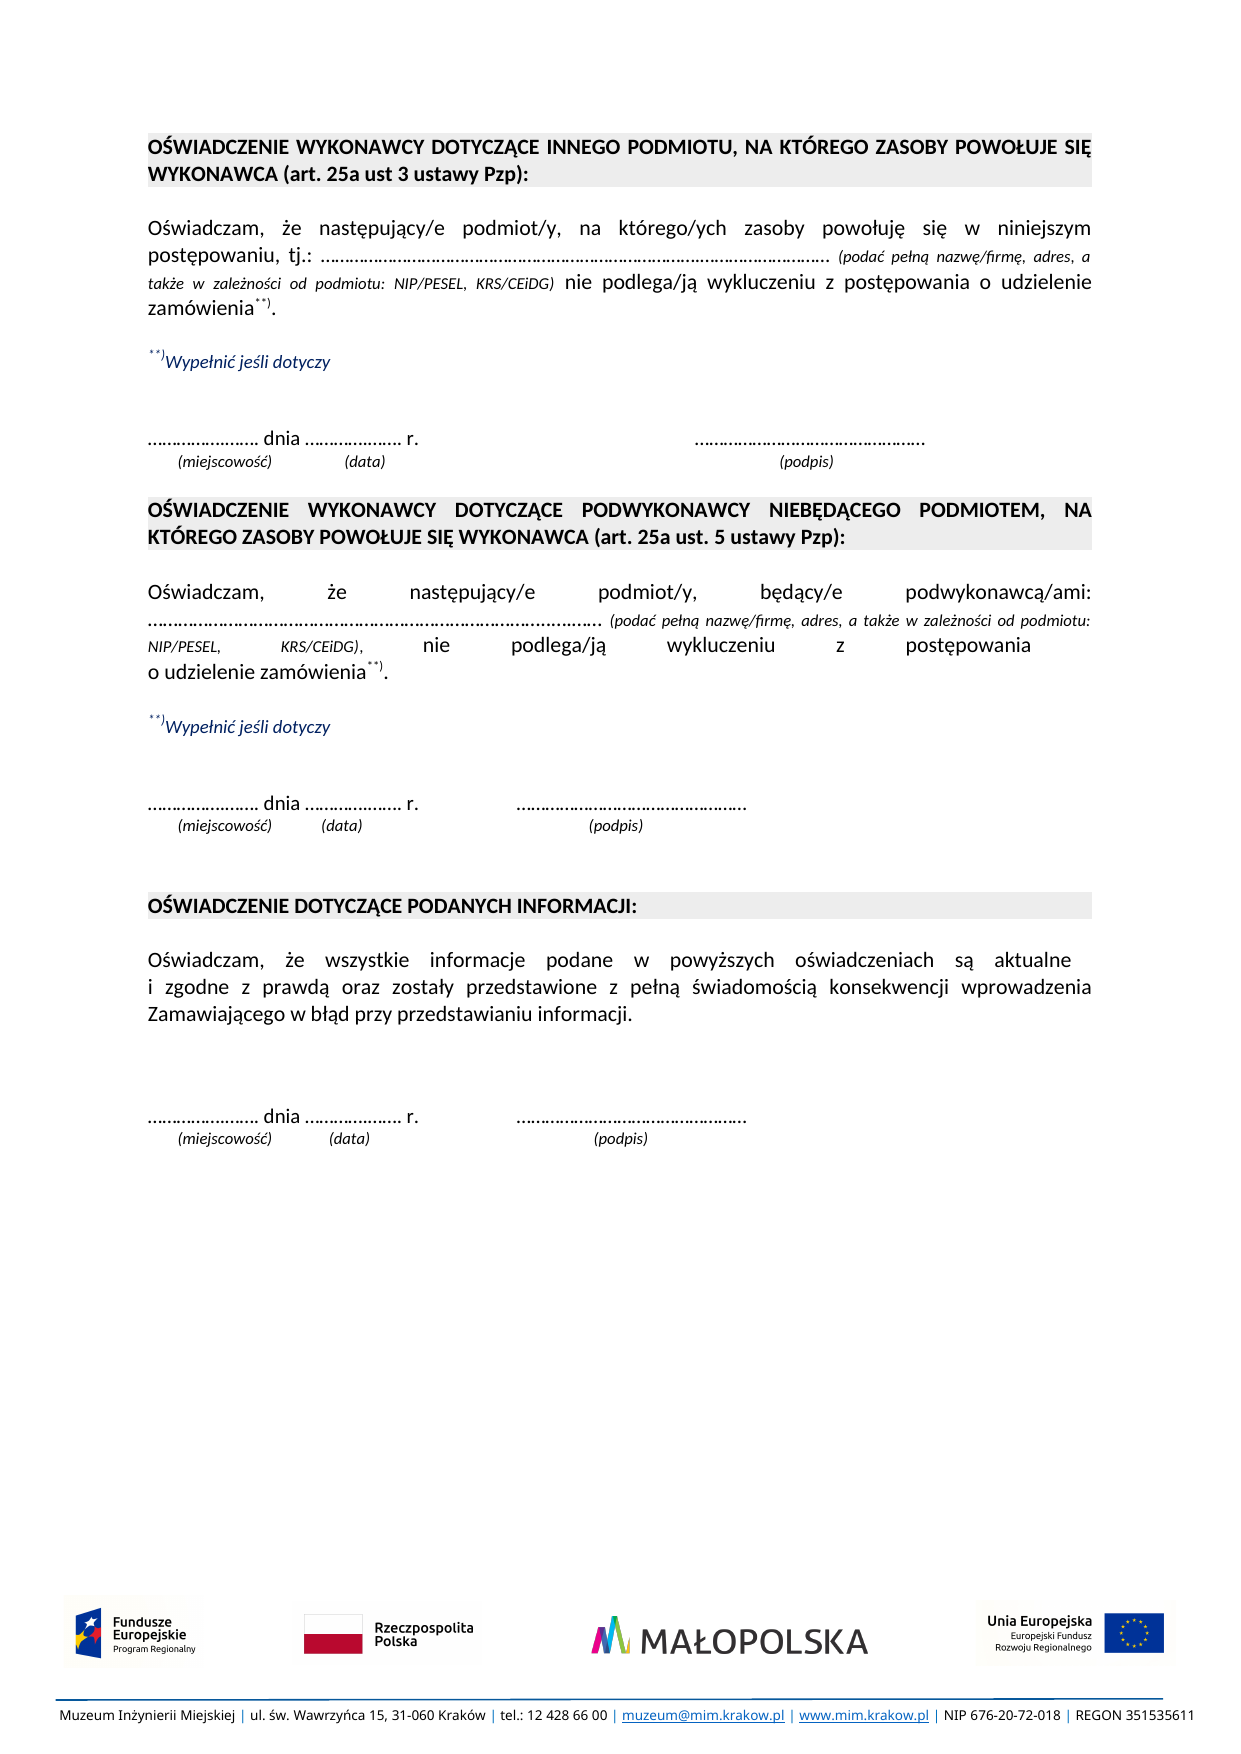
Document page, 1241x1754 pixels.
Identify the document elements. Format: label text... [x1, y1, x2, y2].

picture [975, 1600, 1177, 1666]
text …………….……. dnia ………….……. r. ………………………………………… [148, 790, 1092, 816]
text Oświadczam, że następujący/e podmiot/y, na którego/ych zasoby powołuję się w niniejszym postępowaniu, tj.: …………………………………………………………………….……………………… (podać pełną nazwę/firmę, adres, a także w zależności od podmiotu: NIP/PESEL, KRS/CEiDG) nie podlega/ją wykluczeniu z postępowania o udzielenie zamówienia**). [148, 214, 1092, 321]
text **)Wypełnić jeśli dotyczy [148, 347, 1092, 375]
text **)Wypełnić jeśli dotyczy [148, 711, 1092, 739]
text OŚWIADCZENIE WYKONAWCY DOTYCZĄCE PODWYKONAWCY NIEBĘDĄCEGO PODMIOTEM, NA KTÓREGO ZASOBY POWOŁUJE SIĘ WYKONAWCA (art. 25a ust. 5 ustawy Pzp): [148, 497, 1092, 550]
picture [291, 1601, 483, 1665]
text (miejscowość) (data) (podpis) [162, 1128, 1092, 1149]
text …………….……. dnia ………….……. r. ………………………………………… [148, 1103, 1092, 1128]
text Oświadczam, że następujący/e podmiot/y, będący/e podwykonawcą/ami: ……………………………………………………………………..….…… (podać pełną nazwę/firmę, adres, a także w zależności od podmiotu: NIP/PESEL, KRS/CEiDG), nie podlega/ją wykluczeniu z postępowania o udzielenie zamówienia**). [148, 578, 1092, 685]
picture [63, 1595, 205, 1668]
text (miejscowość) (data) (podpis) [162, 451, 1092, 471]
text OŚWIADCZENIE WYKONAWCY DOTYCZĄCE INNEGO PODMIOTU, NA KTÓREGO ZASOBY POWOŁUJE SIĘ WYKONAWCA (art. 25a ust 3 ustawy Pzp): [148, 133, 1092, 187]
picture [584, 1607, 879, 1658]
text Oświadczam, że wszystkie informacje podane w powyższych oświadczeniach są aktualne i zgodne z prawdą oraz zostały przedstawione z pełną świadomością konsekwencji wprowadzenia Zamawiającego w błąd przy przedstawianiu informacji. [148, 947, 1092, 1027]
text (miejscowość) (data) (podpis) [162, 816, 1092, 836]
text …………….……. dnia ………….……. r. ………………………………………… [148, 426, 1092, 451]
text OŚWIADCZENIE DOTYCZĄCE PODANYCH INFORMACJI: [148, 892, 1092, 919]
